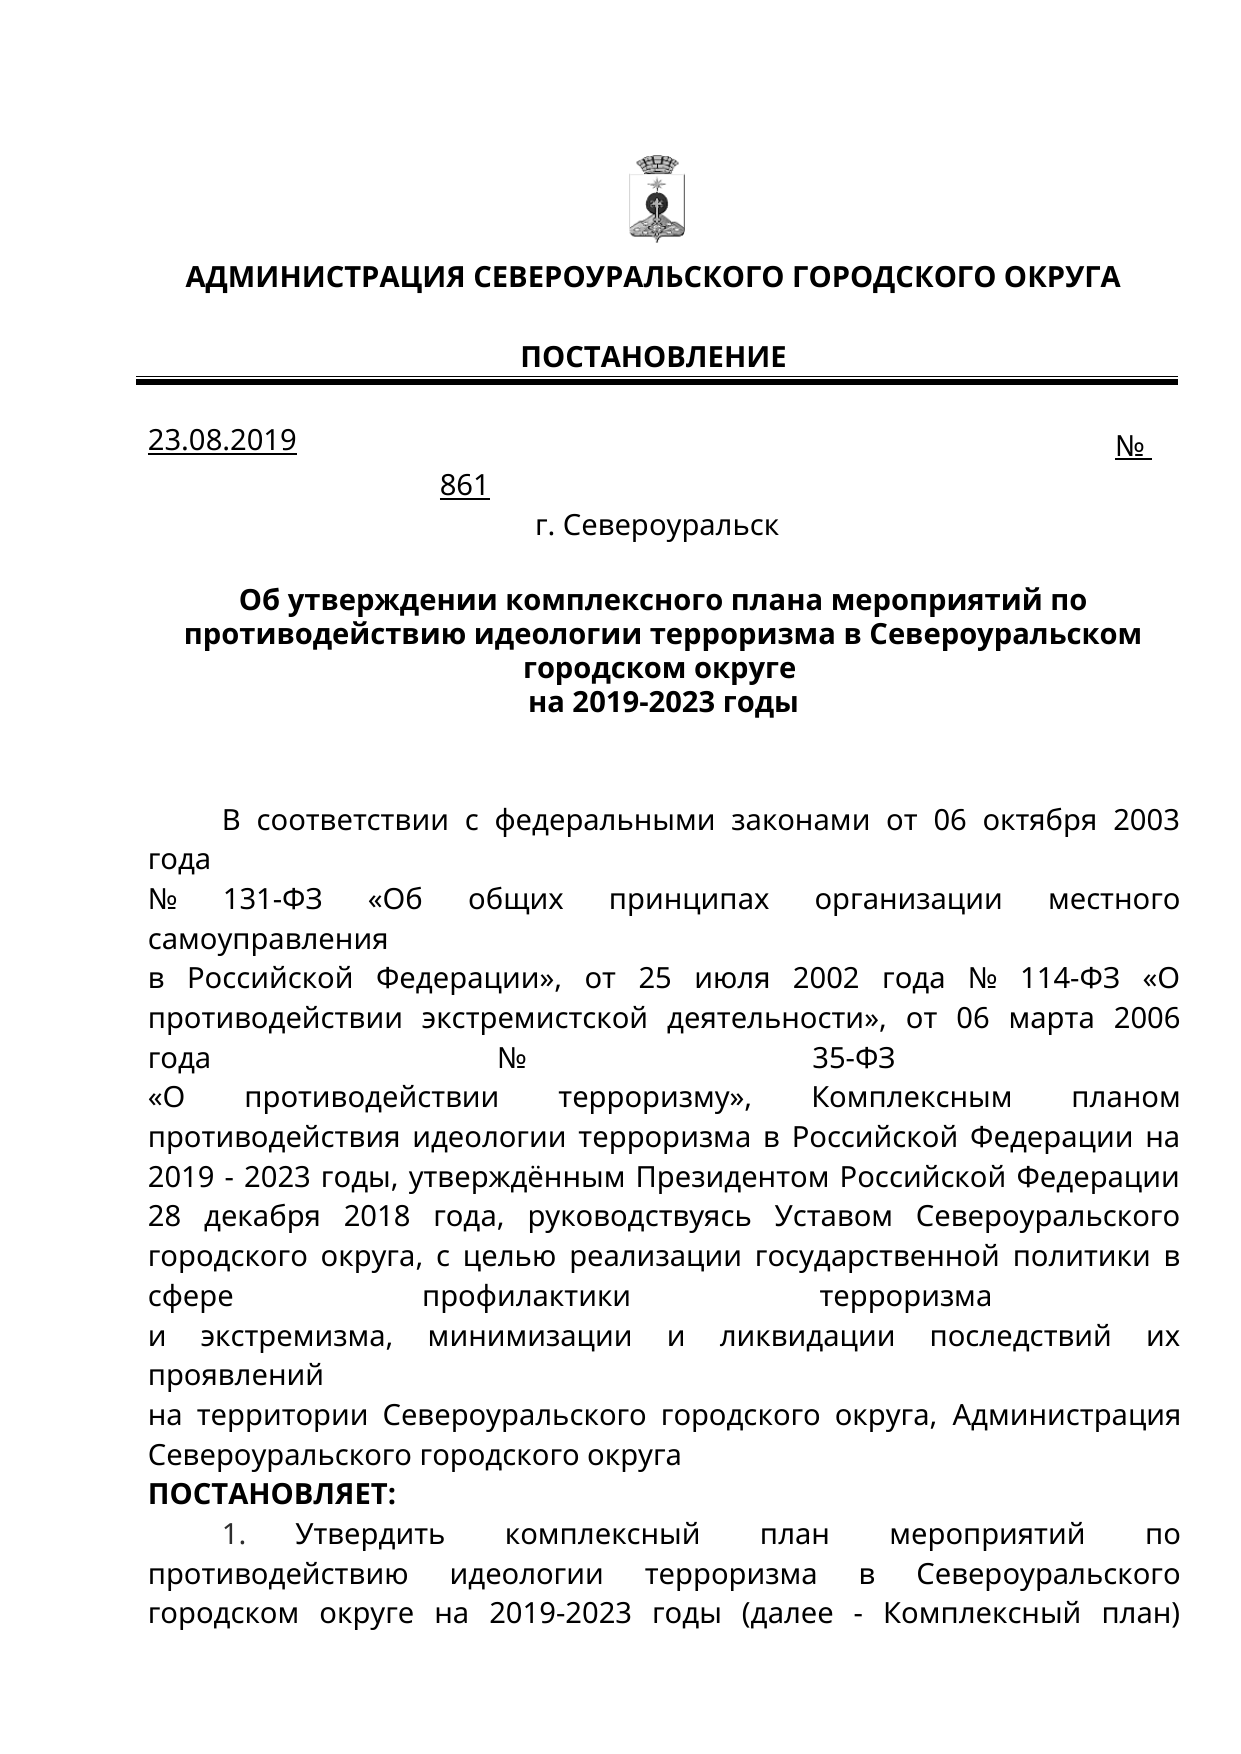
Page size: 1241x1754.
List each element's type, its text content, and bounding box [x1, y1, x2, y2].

text В соответствии с федеральными законами от 06 октября 2003 года № 131-ФЗ «Об общих принципах организации местного самоуправления в Российской Федерации», от 25 июля 2002 года № 114-ФЗ «О противодействии экстремистской деятельности», от 06 марта 2006 года № 35-ФЗ «О противодействии терроризму», Комплексным планом противодействия идеологии терроризма в Российской Федерации на 2019 - 2023 годы, утверждённым Президентом Российской Федерации 28 декабря 2018 года, руководствуясь Уставом Североуральского городского округа, с целью реализации государственной политики в сфере профилактики терроризма и экстремизма, минимизации и ликвидации последствий их проявлений на территории Североуральского городского округа, Администрация Североуральского городского округа [148, 799, 1181, 1473]
table_cell г. Североуральск [136, 504, 1177, 544]
table_header [136, 154, 1177, 257]
text Об утверждении комплексного плана мероприятий по противодействию идеологии терроризма в Североуральском городском округе на 2019-2023 годы [148, 584, 1179, 719]
text ПОСТАНОВЛЯЕТ: [148, 1473, 1181, 1513]
table_cell АДМИНИСТРАЦИЯ СЕВЕРОУРАЛЬСКОГО ГОРОДСКОГО ОКРУГА ПОСТАНОВЛЕНИЕ [136, 257, 1177, 376]
table_cell 23.08.2019 [136, 385, 428, 504]
table_cell № 861 [428, 376, 1181, 504]
